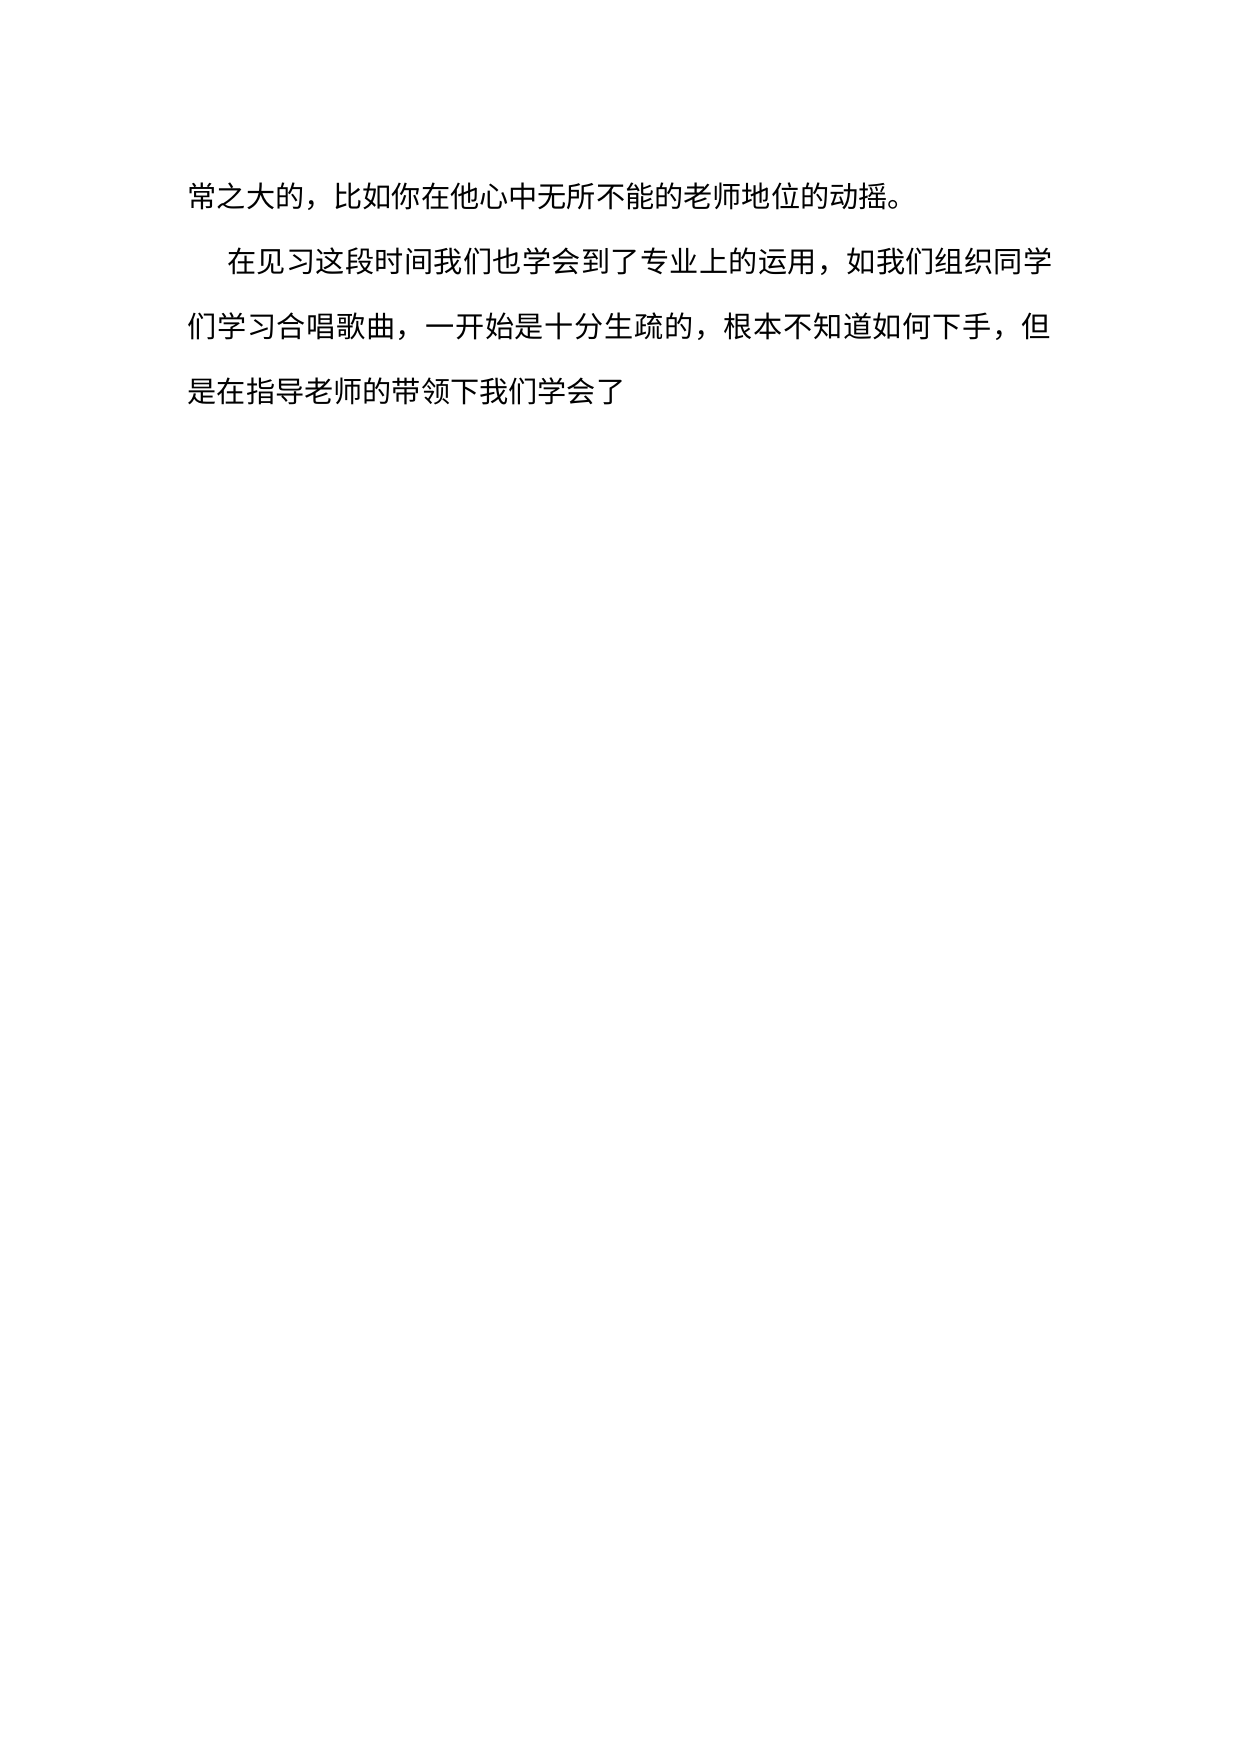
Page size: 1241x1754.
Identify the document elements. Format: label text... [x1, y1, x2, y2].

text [187, 162, 1053, 227]
text 在见习这段时间我们也学会到了专业上的运用，如我们组织同学们学习合唱歌曲，一开始是十分生疏的，根本不知道如何下手，但是在指导老师的带领下我们学会了 [187, 227, 1053, 422]
